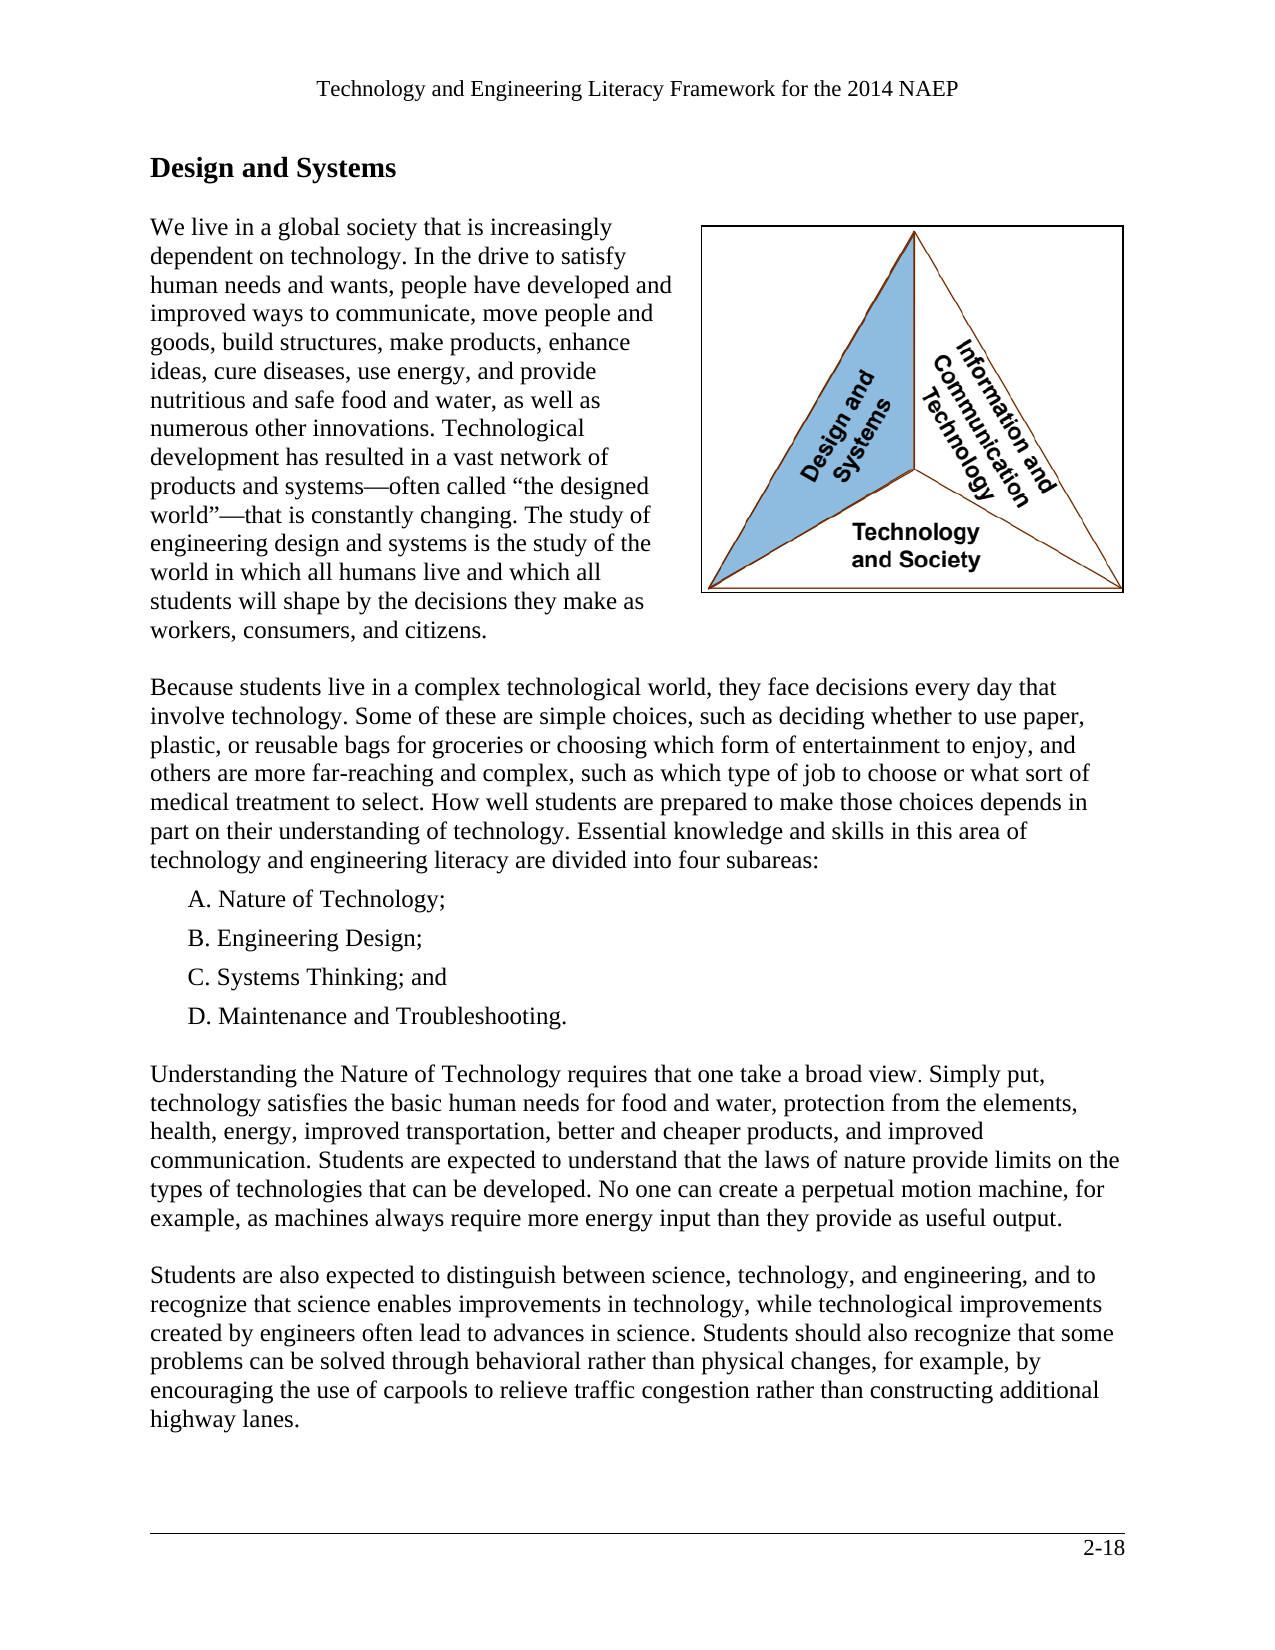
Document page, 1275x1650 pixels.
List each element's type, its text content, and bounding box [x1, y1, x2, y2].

text C. Systems Thinking; and [187, 962, 1125, 991]
text Understanding the Nature of Technology requires that one take a broad view. Simply put, technology satisfies the basic human needs for food and water, protection from the elements, health, energy, improved transportation, better and cheaper products, and improved communication. Students are expected to understand that the laws of nature provide limits on the types of technologies that can be developed. No one can create a perpetual motion machine, for example, as machines always require more energy input than they provide as useful output. [150, 1059, 1125, 1231]
text We live in a global society that is increasingly dependent on technology. In the drive to satisfy human needs and wants, people have developed and improved ways to communicate, move people and goods, build structures, make products, enhance ideas, cure diseases, use energy, and provide nutritious and safe food and water, as well as numerous other innovations. Technological development has resulted in a vast network of products and systems—often called “the designed world”—that is constantly changing. The study of engineering design and systems is the study of the world in which all humans live and which all students will shape by the decisions they make as workers, consumers, and citizens. [150, 212, 1125, 643]
text D. Maintenance and Troubleshooting. [187, 1001, 1125, 1030]
subtitle Design and Systems [150, 150, 1125, 183]
text Students are also expected to distinguish between science, technology, and engineering, and to recognize that science enables improvements in technology, while technological improvements created by engineers often lead to advances in science. Students should also recognize that some problems can be solved through behavioral rather than physical changes, for example, by encouraging the use of carpools to relieve traffic congestion rather than constructing additional highway lanes. [150, 1260, 1125, 1433]
text A. Nature of Technology; [187, 884, 1125, 913]
text Because students live in a complex technological world, they face decisions every day that involve technology. Some of these are simple choices, such as deciding whether to use paper, plastic, or reusable bags for groceries or choosing which form of entertainment to enjoy, and others are more far-reaching and complex, such as which type of job to choose or what sort of medical treatment to select. How well students are prepared to make those choices depends in part on their understanding of technology. Essential knowledge and skills in this area of technology and engineering literacy are divided into four subareas: [150, 672, 1125, 873]
text B. Engineering Design; [187, 923, 1125, 952]
